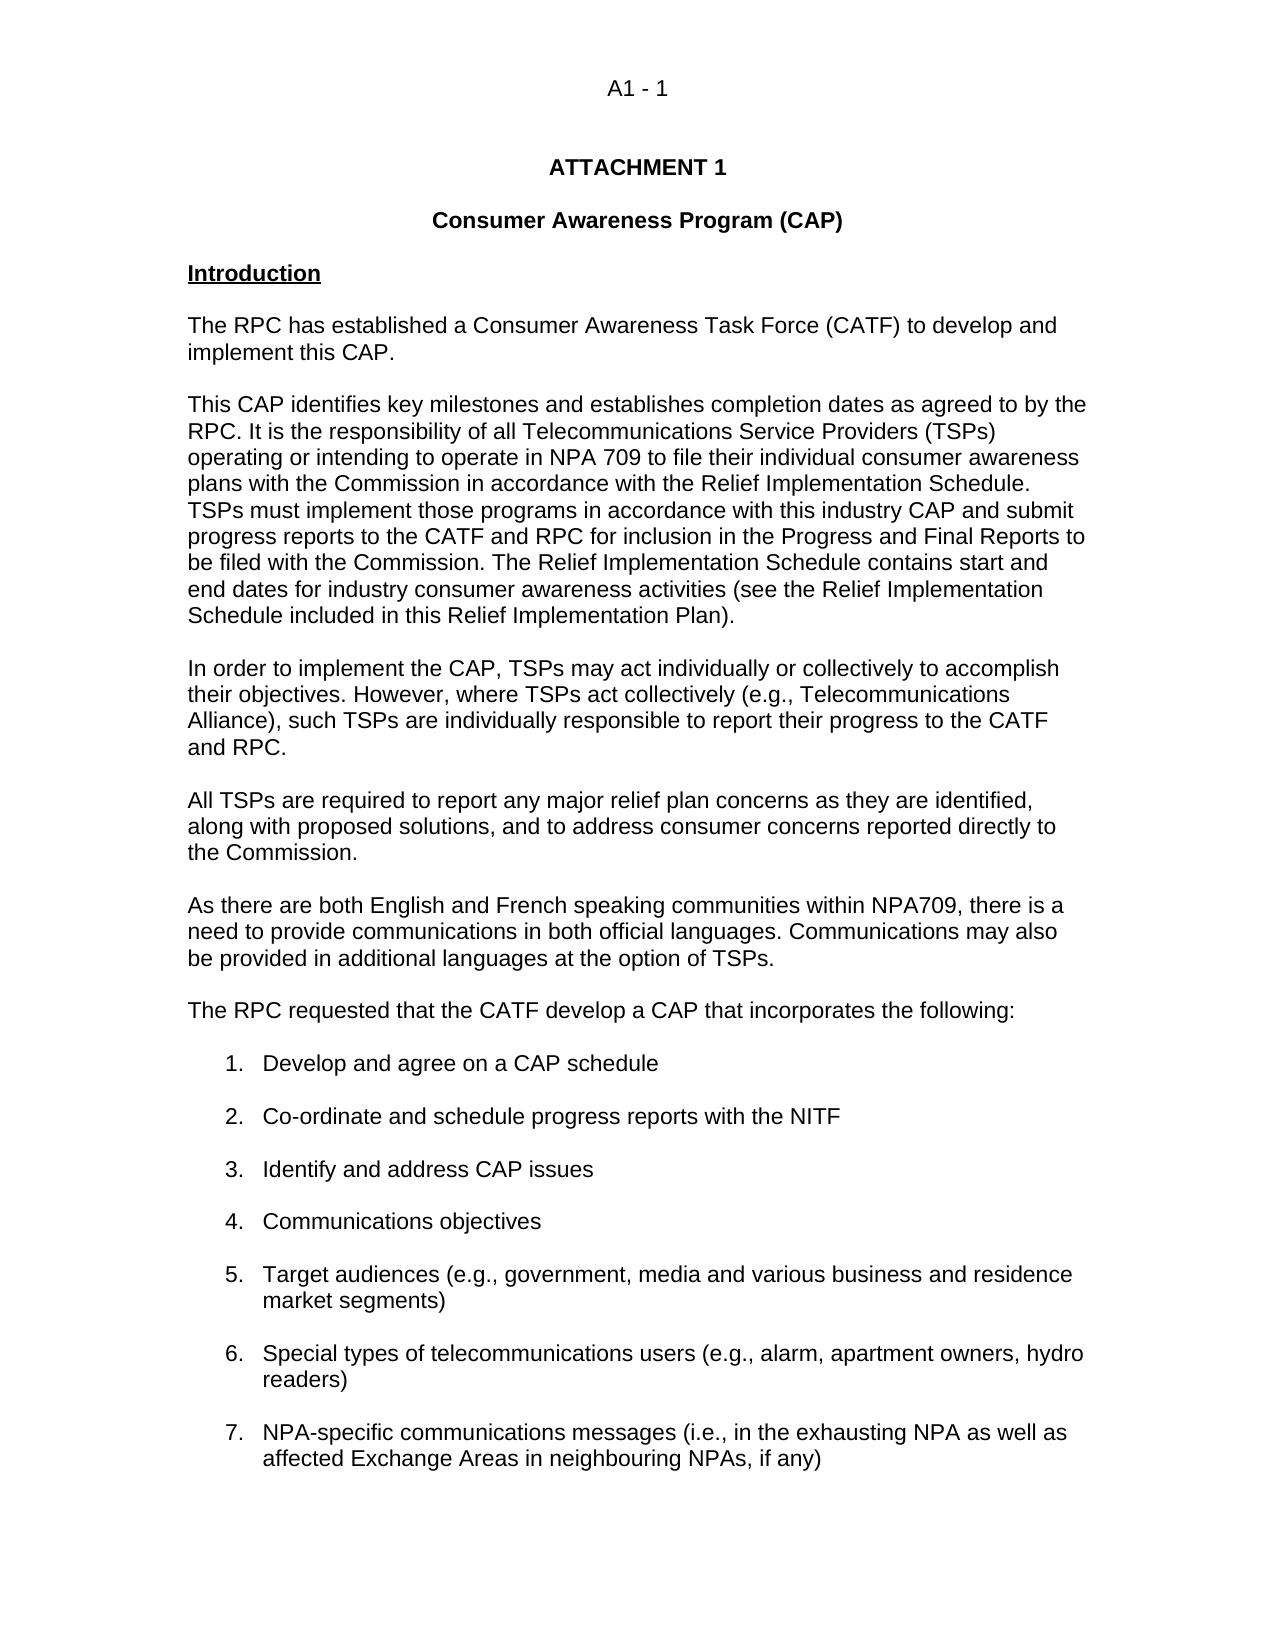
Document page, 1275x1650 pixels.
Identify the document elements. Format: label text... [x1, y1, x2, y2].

list Identify and address CAP issues [225, 1156, 1087, 1182]
list Develop and agree on a CAP schedule [225, 1050, 1087, 1076]
text Consumer Awareness Program (CAP) [187, 207, 1087, 233]
text ATTACHMENT 1 [187, 154, 1087, 180]
text Introduction [187, 259, 1087, 286]
list Communications objectives [225, 1208, 1087, 1234]
text The RPC requested that the CATF develop a CAP that incorporates the following: [187, 997, 1087, 1024]
list NPA-specific communications messages (i.e., in the exhausting NPA as well as affected Exchange Areas in neighbouring NPAs, if any) [225, 1419, 1087, 1472]
list Co-ordinate and schedule progress reports with the NITF [225, 1103, 1087, 1129]
text This CAP identifies key milestones and establishes completion dates as agreed to by the RPC. It is the responsibility of all Telecommunications Service Providers (TSPs) operating or intending to operate in NPA 709 to file their individual consumer awareness plans with the Commission in accordance with the Relief Implementation Schedule. TSPs must implement those programs in accordance with this industry CAP and submit progress reports to the CATF and RPC for inclusion in the Progress and Final Reports to be filed with the Commission. The Relief Implementation Schedule contains start and end dates for industry consumer awareness activities (see the Relief Implementation Schedule included in this Relief Implementation Plan). [187, 391, 1087, 628]
text All TSPs are required to report any major relief plan concerns as they are identified, along with proposed solutions, and to address consumer concerns reported directly to the Commission. [187, 787, 1087, 866]
text The RPC has established a Consumer Awareness Task Force (CATF) to develop and implement this CAP. [187, 312, 1087, 365]
list Special types of telecommunications users (e.g., alarm, apartment owners, hydro readers) [225, 1340, 1087, 1393]
list Target audiences (e.g., government, media and various business and residence market segments) [225, 1261, 1087, 1314]
text As there are both English and French speaking communities within NPA709, there is a need to provide communications in both official languages. Communications may also be provided in additional languages at the option of TSPs. [187, 892, 1087, 971]
text In order to implement the CAP, TSPs may act individually or collectively to accomplish their objectives. However, where TSPs act collectively (e.g., Telecommunications Alliance), such TSPs are individually responsible to report their progress to the CATF and RPC. [187, 655, 1087, 760]
